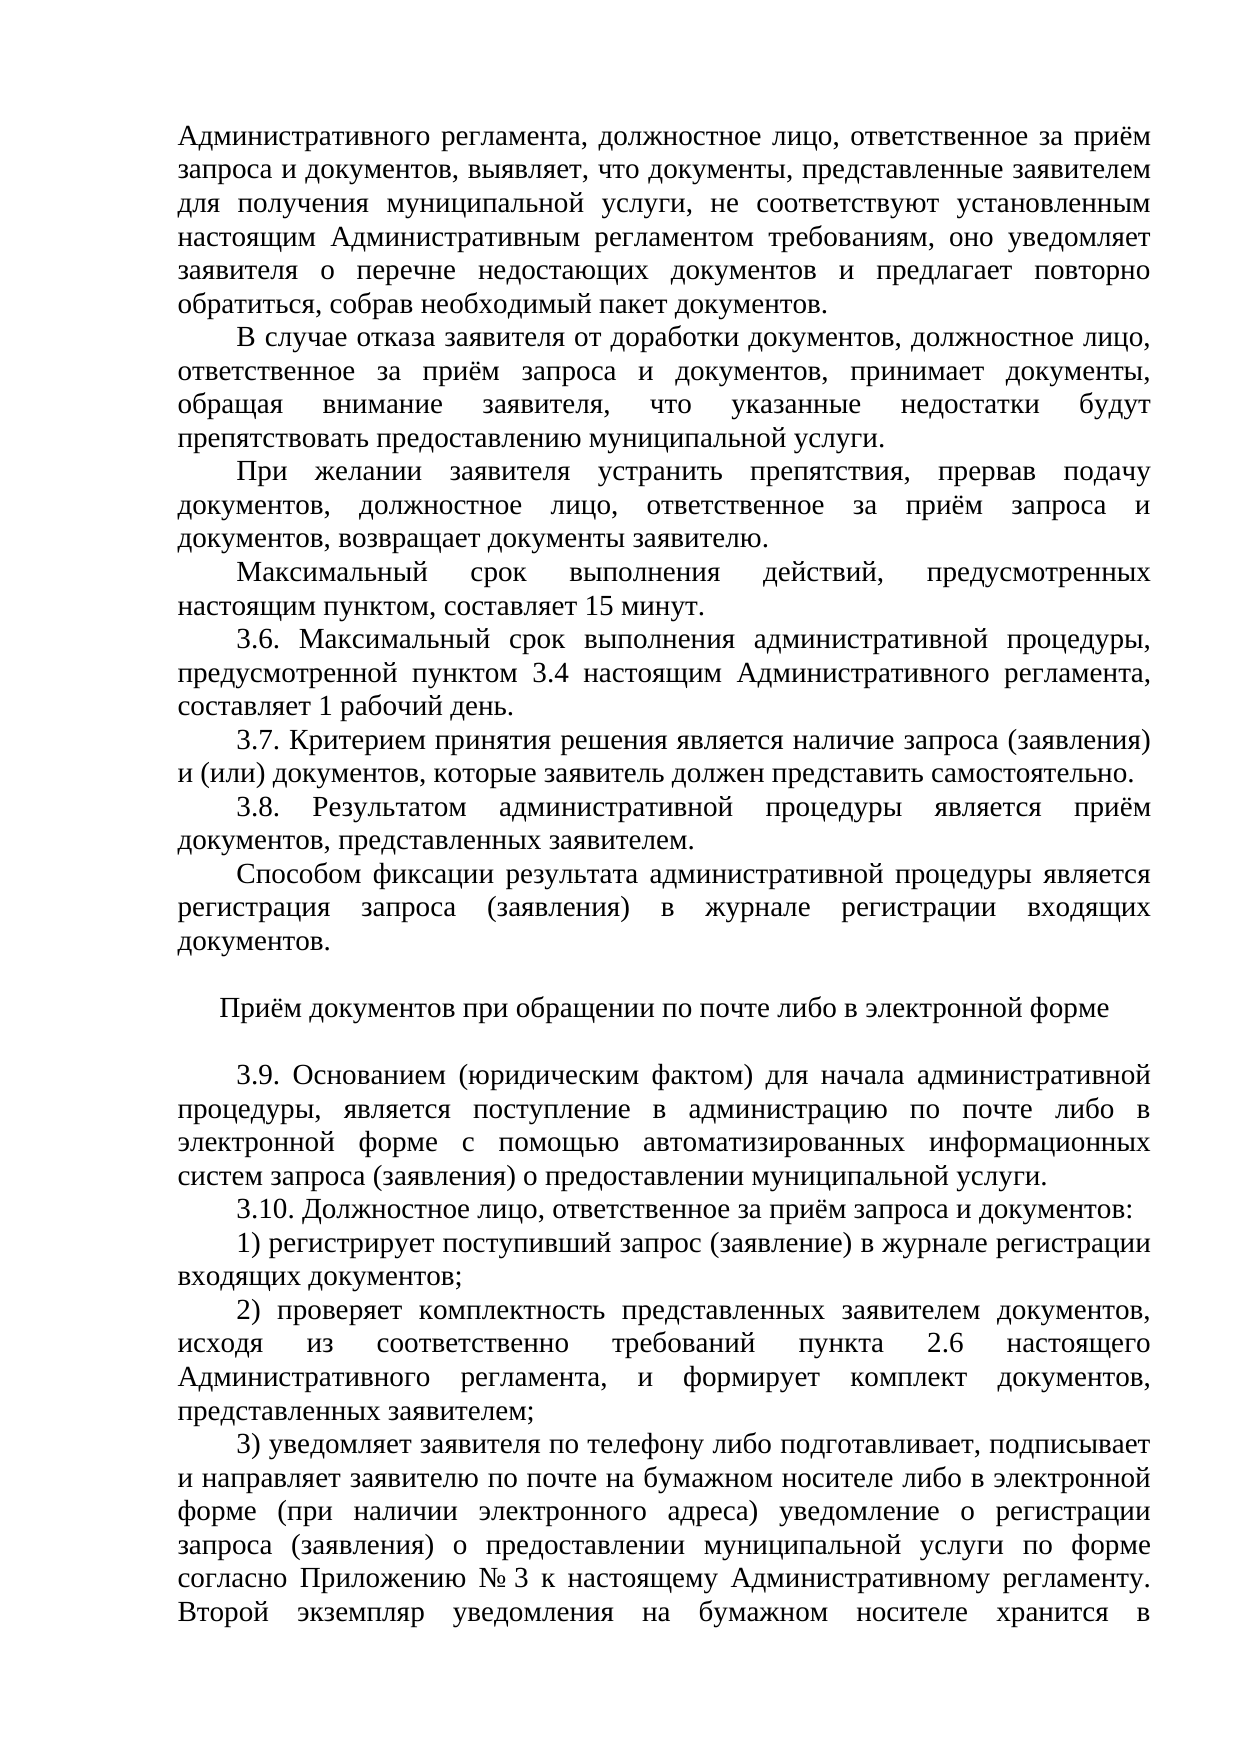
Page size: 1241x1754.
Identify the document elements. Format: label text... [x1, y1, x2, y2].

text 1) регистрирует поступивший запрос (заявление) в журнале регистрации входящих документов; [177, 1225, 1152, 1292]
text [177, 1426, 1152, 1627]
text 3.6. Максимальный срок выполнения административной процедуры, предусмотренной пунктом 3.4 настоящим Административного регламента, составляет 1 рабочий день. [177, 621, 1152, 722]
text 3.8. Результатом административной процедуры является приём документов, представленных заявителем. [177, 789, 1152, 856]
text Максимальный срок выполнения действий, предусмотренных настоящим пунктом, составляет 15 минут. [177, 554, 1152, 621]
text 3.9. Основанием (юридическим фактом) для начала административной процедуры, является поступление в администрацию по почте либо в электронной форме с помощью автоматизированных информационных систем запроса (заявления) о предоставлении муниципальной услуги. [177, 1057, 1152, 1191]
text 3.10. Должностное лицо, ответственное за приём запроса и документов: [177, 1191, 1152, 1225]
text 3.7. Критерием принятия решения является наличие запроса (заявления) и (или) документов, которые заявитель должен представить самостоятельно. [177, 722, 1152, 789]
text Приём документов при обращении по почте либо в электронной форме [177, 990, 1152, 1024]
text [177, 118, 1152, 319]
text При желании заявителя устранить препятствия, прервав подачу документов, должностное лицо, ответственное за приём запроса и документов, возвращает документы заявителю. [177, 453, 1152, 554]
text 2) проверяет комплектность представленных заявителем документов, исходя из соответственно требований пункта 2.6 настоящего Административного регламента, и формирует комплект документов, представленных заявителем; [177, 1292, 1152, 1426]
text Способом фиксации результата административной процедуры является регистрация запроса (заявления) в журнале регистрации входящих документов. [177, 856, 1152, 957]
text В случае отказа заявителя от доработки документов, должностное лицо, ответственное за приём запроса и документов, принимает документы, обращая внимание заявителя, что указанные недостатки будут препятствовать предоставлению муниципальной услуги. [177, 319, 1152, 453]
